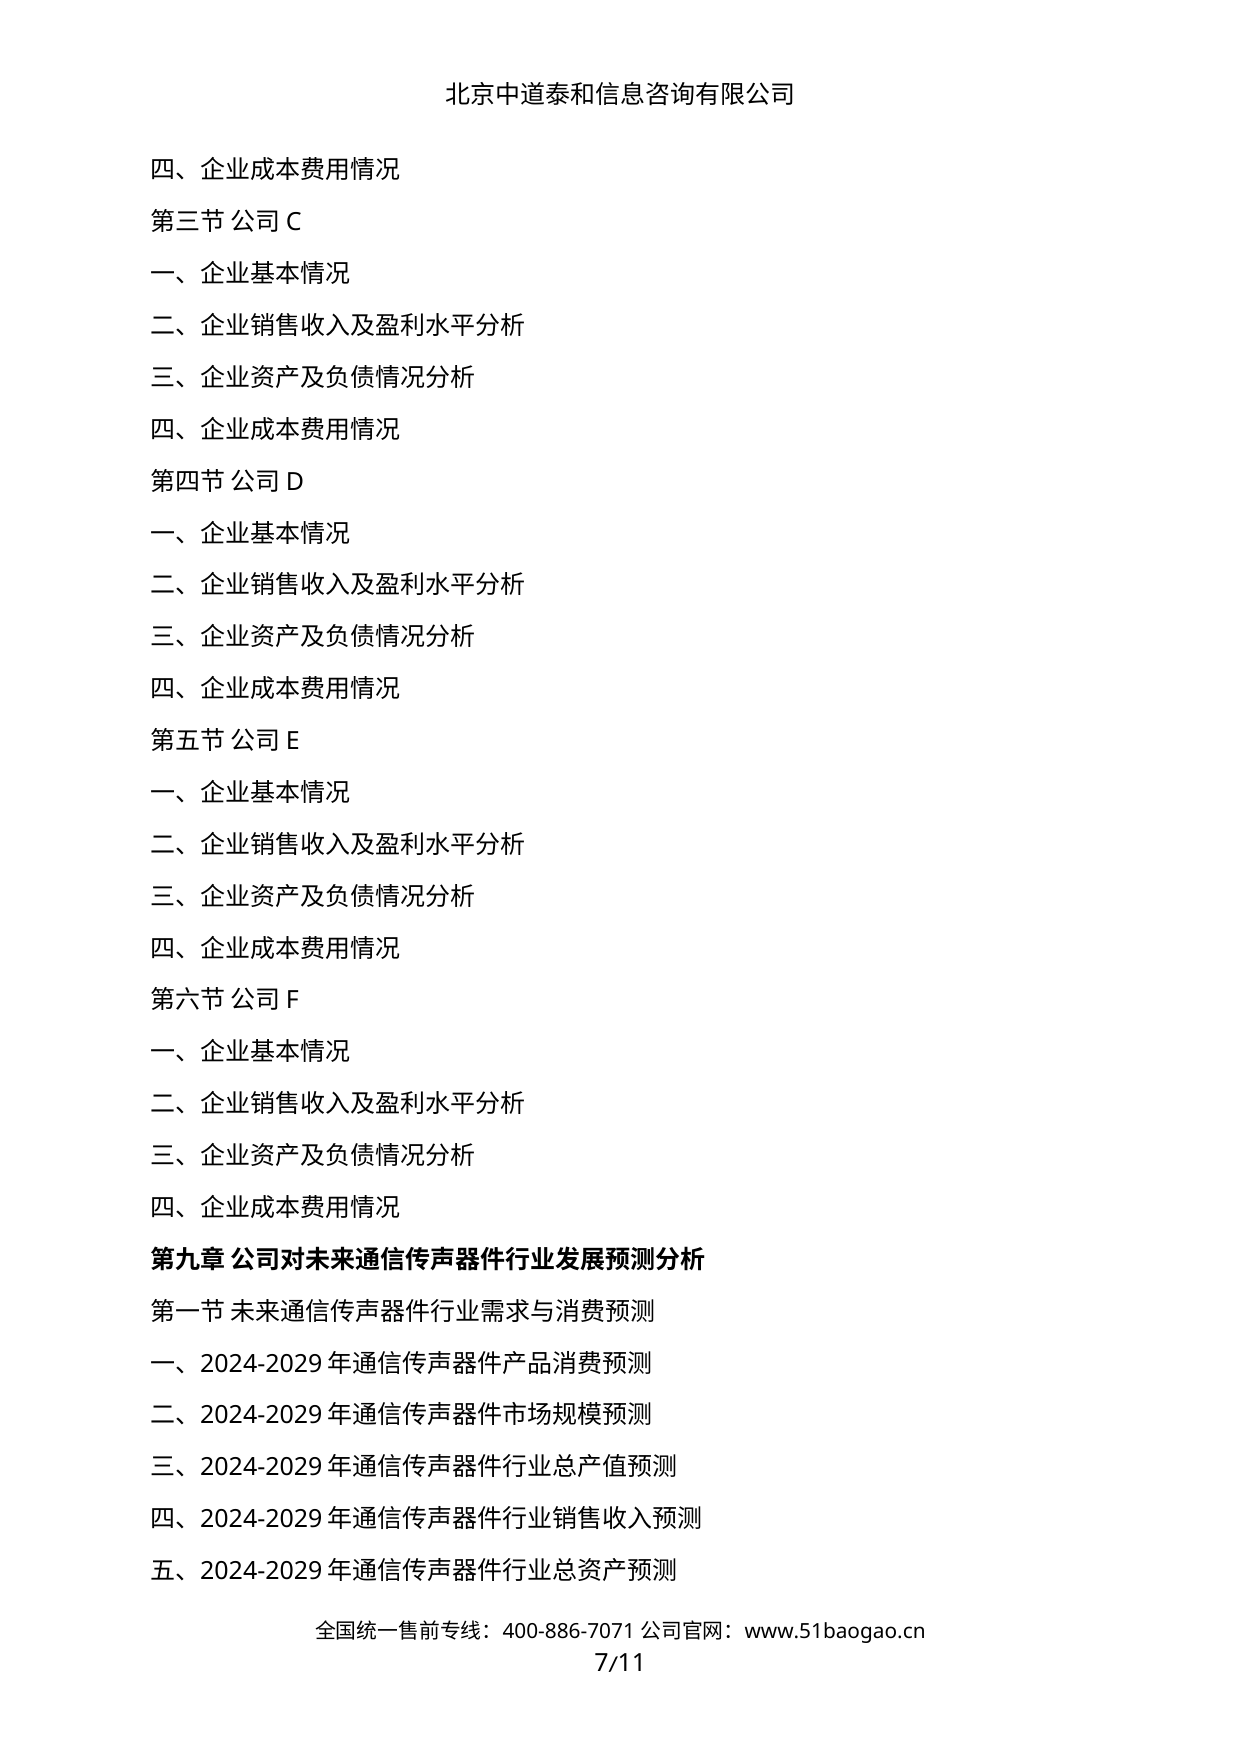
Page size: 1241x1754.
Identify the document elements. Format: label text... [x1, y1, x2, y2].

text 二、2024-2029年通信传声器件市场规模预测 [150, 1395, 1090, 1431]
text 四、企业成本费用情况 [150, 409, 1090, 446]
text 第四节 公司D [150, 461, 1090, 497]
text 二、企业销售收入及盈利水平分析 [150, 1084, 1090, 1120]
text 一、2024-2029年通信传声器件产品消费预测 [150, 1343, 1090, 1379]
text 第三节 公司C [150, 202, 1090, 238]
text 第一节 未来通信传声器件行业需求与消费预测 [150, 1291, 1090, 1327]
text 四、2024-2029年通信传声器件行业销售收入预测 [150, 1499, 1090, 1535]
text 一、企业基本情况 [150, 513, 1090, 549]
text 四、企业成本费用情况 [150, 150, 1090, 186]
text 四、企业成本费用情况 [150, 669, 1090, 705]
text 三、企业资产及负债情况分析 [150, 617, 1090, 653]
text 一、企业基本情况 [150, 772, 1090, 809]
text 四、企业成本费用情况 [150, 928, 1090, 964]
text 第九章 公司对未来通信传声器件行业发展预测分析 [150, 1239, 1090, 1276]
text 四、企业成本费用情况 [150, 1187, 1090, 1224]
text 第五节 公司E [150, 721, 1090, 757]
text 第六节 公司F [150, 980, 1090, 1016]
text 二、企业销售收入及盈利水平分析 [150, 565, 1090, 601]
text 二、企业销售收入及盈利水平分析 [150, 306, 1090, 342]
text 一、企业基本情况 [150, 1032, 1090, 1068]
text 五、2024-2029年通信传声器件行业总资产预测 [150, 1551, 1090, 1587]
text 三、企业资产及负债情况分析 [150, 1136, 1090, 1172]
text 三、2024-2029年通信传声器件行业总产值预测 [150, 1447, 1090, 1483]
text 三、企业资产及负债情况分析 [150, 357, 1090, 394]
text 二、企业销售收入及盈利水平分析 [150, 824, 1090, 861]
text 一、企业基本情况 [150, 254, 1090, 290]
text 三、企业资产及负债情况分析 [150, 876, 1090, 912]
